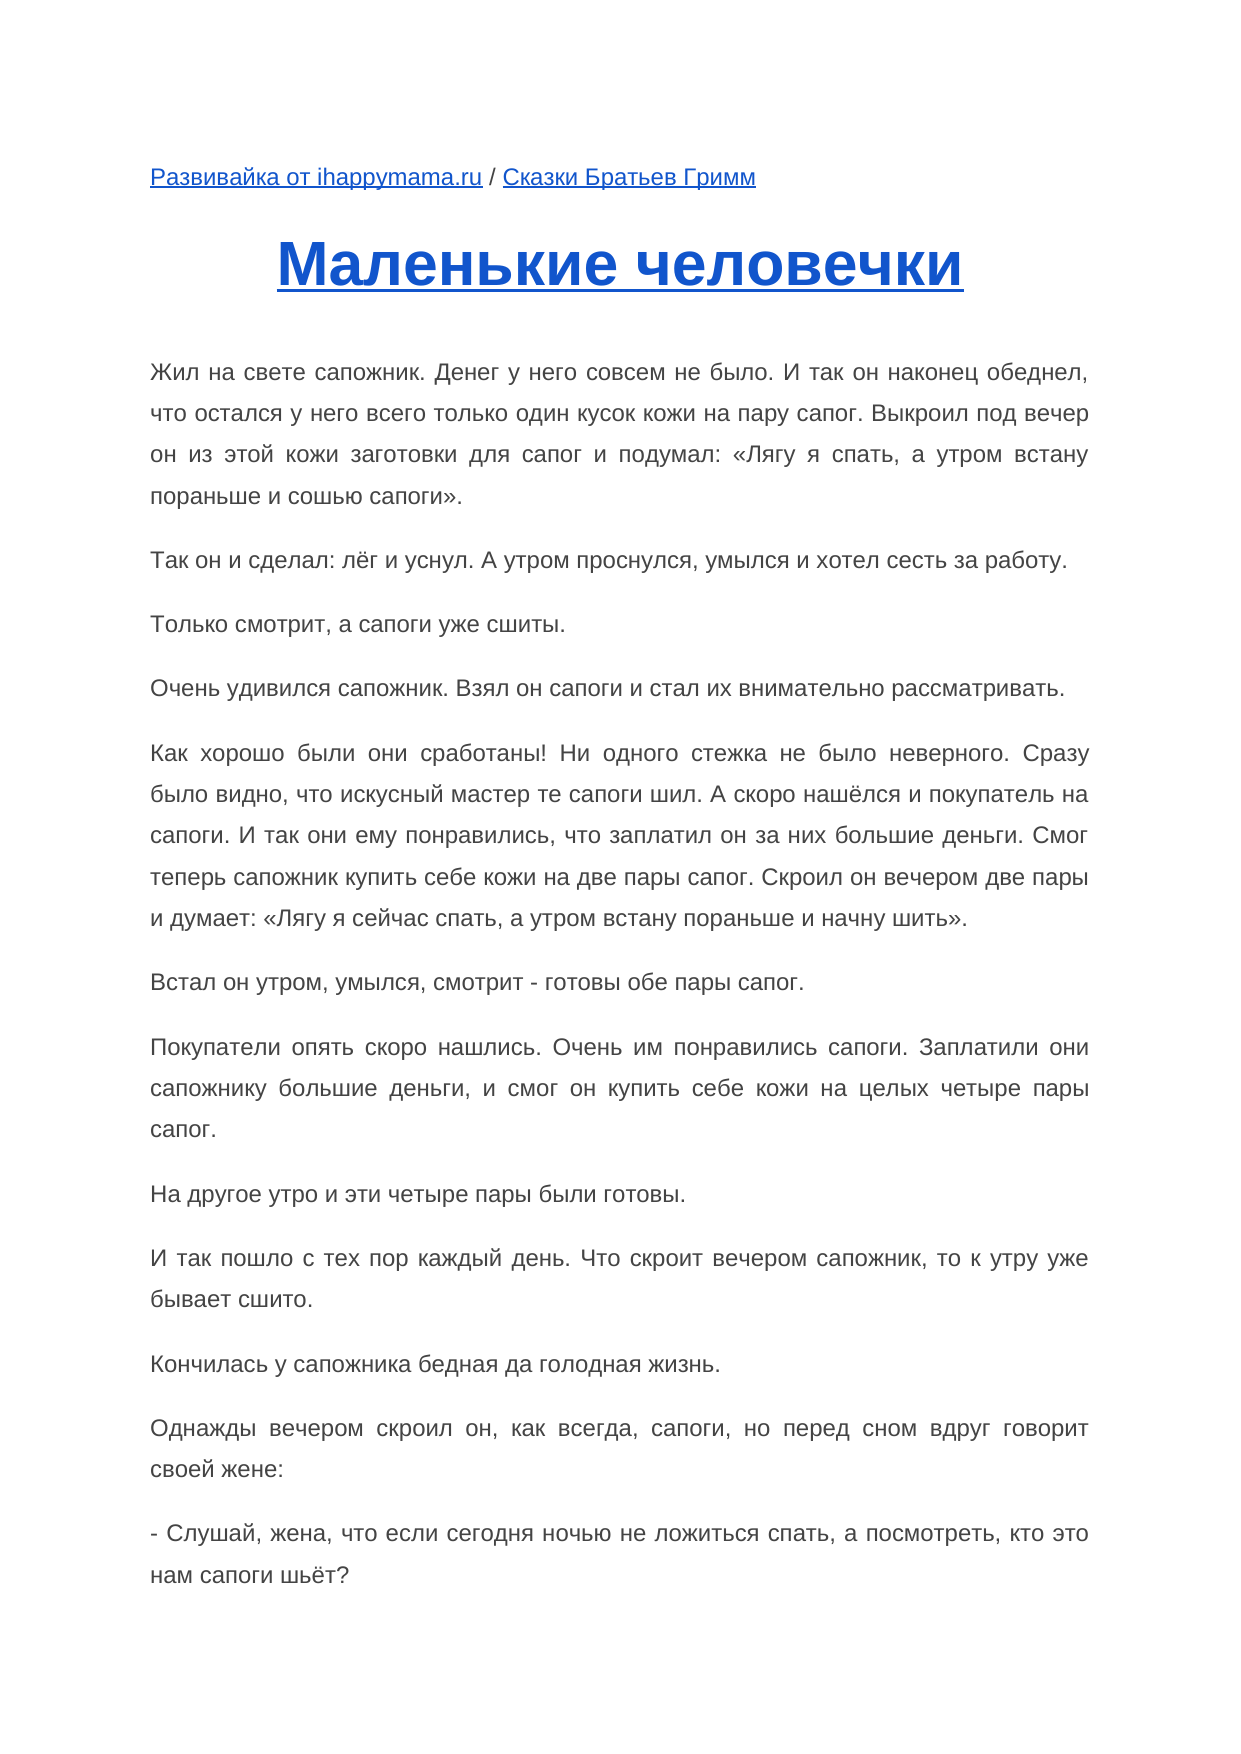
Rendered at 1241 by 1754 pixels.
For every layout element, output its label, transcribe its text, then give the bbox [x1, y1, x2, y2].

text - Слушай, жена, что если сегодня ночью не ложиться спать, а посмотреть, кто это нам сапоги шьёт? [150, 1519, 1090, 1588]
text Только смотрит, а сапоги уже сшиты. [150, 610, 1090, 638]
text Так он и сделал: лёг и уснул. А утром проснулся, умылся и хотел сесть за работу. [150, 546, 1090, 573]
text Развивайка от ihappymama.ru / Сказки Братьев Гримм [150, 162, 1090, 190]
text Покупатели опять скоро нашлись. Очень им понравились сапоги. Заплатили они сапожнику большие деньги, и смог он купить себе кожи на целых четыре пары сапог. [150, 1033, 1090, 1143]
text Как хорошо были они сработаны! Ни одного стежка не было неверного. Сразу было видно, что искусный мастер те сапоги шил. А скоро нашёлся и покупатель на сапоги. И так они ему понравились, что заплатил он за них большие деньги. Смог теперь сапожник купить себе кожи на две пары сапог. Скроил он вечером две пары и думает: «Лягу я сейчас спать, а утром встану пораньше и начну шить». [150, 739, 1090, 932]
text И так пошло с тех пор каждый день. Что скроит вечером сапожник, то к утру уже бывает сшито. [150, 1244, 1090, 1313]
text Встал он утром, умылся, смотрит - готовы обе пары сапог. [150, 968, 1090, 996]
text На другое утро и эти четыре пары были готовы. [150, 1179, 1090, 1207]
text Жил на свете сапожник. Денег у него совсем не было. И так он наконец обеднел, что остался у него всего только один кусок кожи на пару сапог. Выкроил под вечер он из этой кожи заготовки для сапог и подумал: «Лягу я спать, а утром встану пораньше и сошью сапоги». [150, 357, 1090, 509]
text Очень удивился сапожник. Взял он сапоги и стал их внимательно рассматривать. [150, 674, 1090, 702]
text Кончилась у сапожника бедная да голодная жизнь. [150, 1349, 1090, 1377]
text Однажды вечером скроил он, как всегда, сапоги, но перед сном вдруг говорит своей жене: [150, 1414, 1090, 1483]
text Маленькие человечки [150, 227, 1090, 299]
